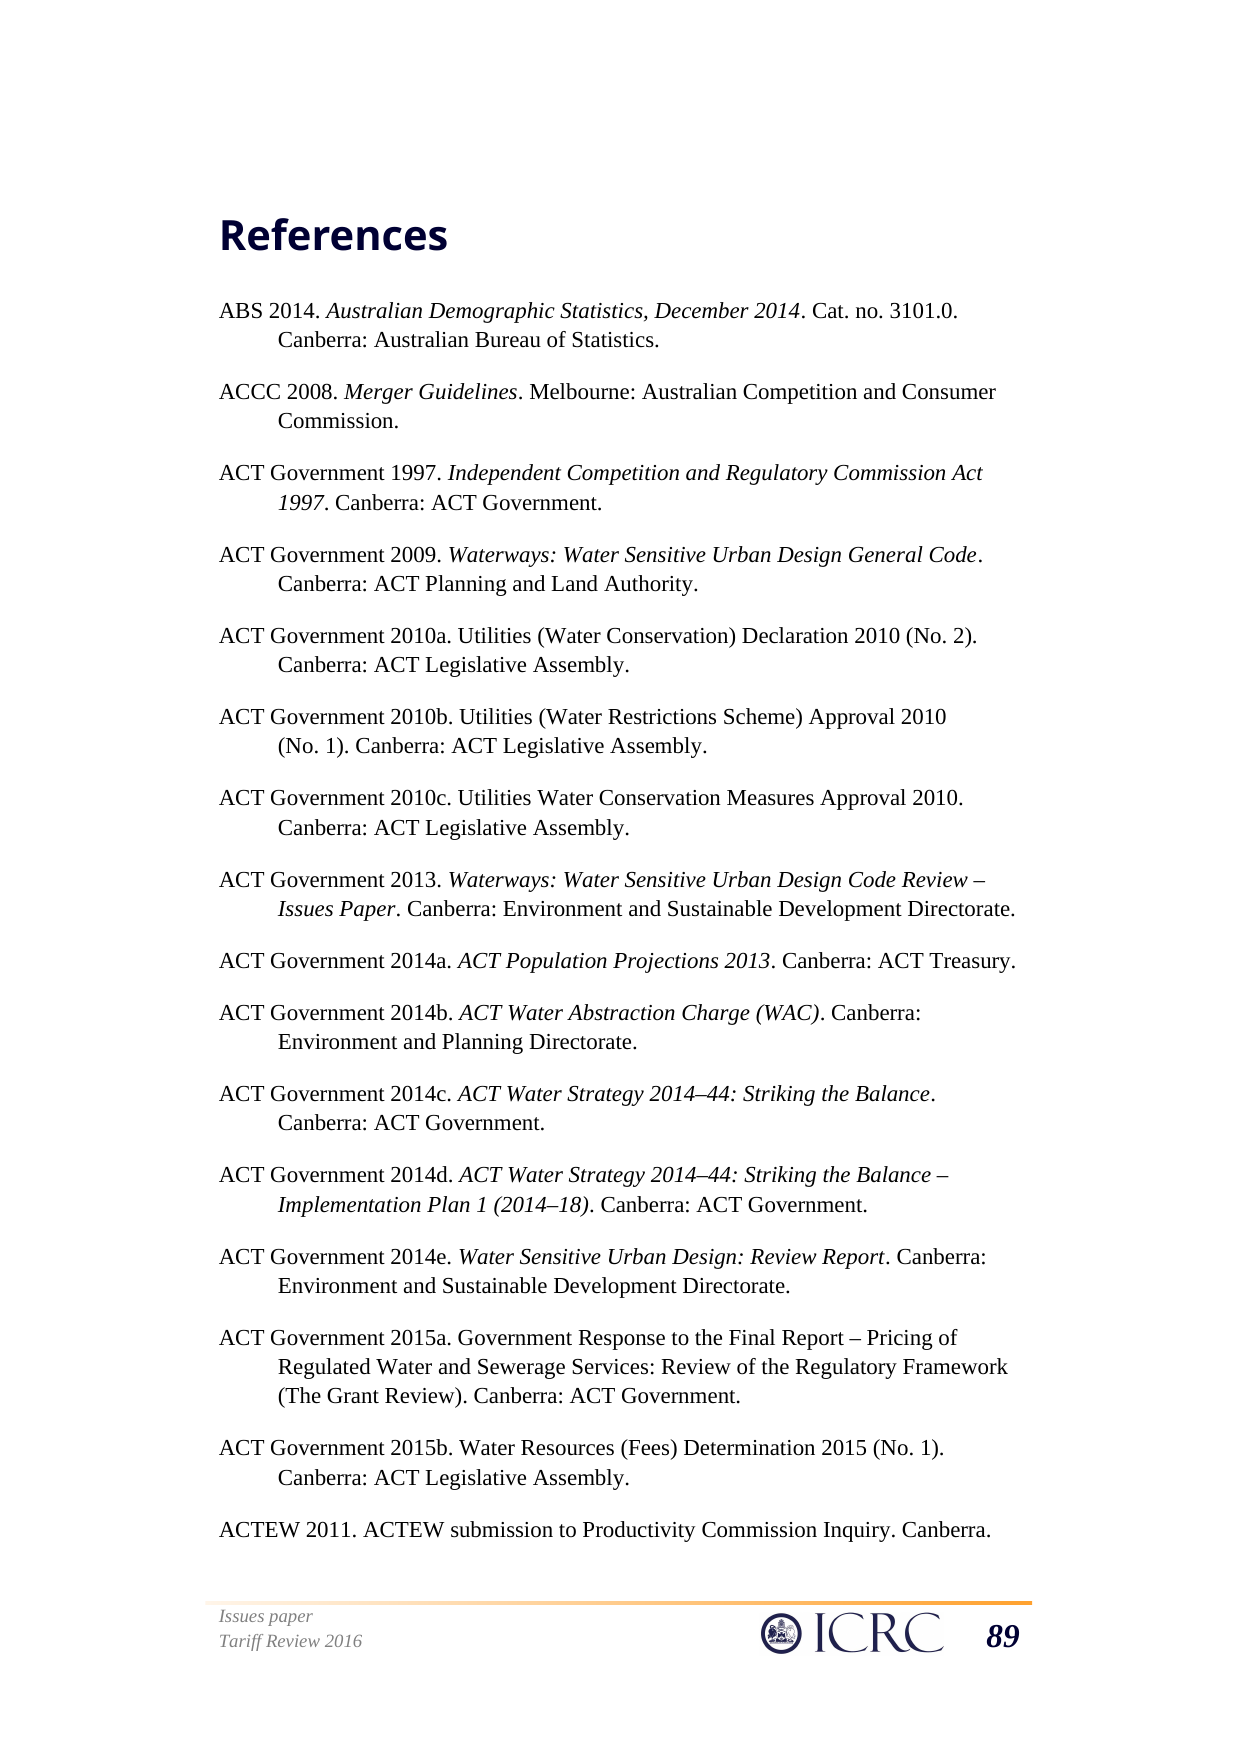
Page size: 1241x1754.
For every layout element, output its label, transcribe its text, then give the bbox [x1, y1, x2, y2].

text ACT Government 2014a. ACT Population Projections 2013. Canberra: ACT Treasury. [218, 944, 1022, 973]
text ACT Government 2010a. Utilities (Water Conservation) Declaration 2010 (No. 2). Canberra: ACT Legislative Assembly. [218, 619, 1022, 677]
picture [759, 1612, 944, 1656]
text ACT Government 2014e. Water Sensitive Urban Design: Review Report. Canberra: Environment and Sustainable Development Directorate. [218, 1240, 1022, 1298]
text ABS 2014. Australian Demographic Statistics, December 2014. Cat. no. 3101.0. Canberra: Australian Bureau of Statistics. [218, 294, 1022, 352]
text ACT Government 2015b. Water Resources (Fees) Determination 2015 (No. 1). Canberra: ACT Legislative Assembly. [218, 1432, 1022, 1490]
text ACCC 2008. Merger Guidelines. Melbourne: Australian Competition and Consumer Commission. [218, 375, 1022, 434]
text ACT Government 2014b. ACT Water Abstraction Charge (WAC). Canberra: Environment and Planning Directorate. [218, 996, 1022, 1054]
text ACT Government 2015a. Government Response to the Final Report – Pricing of Regulated Water and Sewerage Services: Review of the Regulatory Framework (The Grant Review). Canberra: ACT Government. [218, 1321, 1022, 1409]
text ACT Government 2010c. Utilities Water Conservation Measures Approval 2010. Canberra: ACT Legislative Assembly. [218, 782, 1022, 840]
subtitle References [218, 206, 1022, 263]
text ACT Government 2014c. ACT Water Strategy 2014–44: Striking the Balance. Canberra: ACT Government. [218, 1077, 1022, 1136]
text ACT Government 2013. Waterways: Water Sensitive Urban Design Code Review – Issues Paper. Canberra: Environment and Sustainable Development Directorate. [218, 863, 1022, 921]
text ACT Government 2010b. Utilities (Water Restrictions Scheme) Approval 2010 (No. 1). Canberra: ACT Legislative Assembly. [218, 700, 1022, 759]
text ACT Government 2009. Waterways: Water Sensitive Urban Design General Code. Canberra: ACT Planning and Land Authority. [218, 538, 1022, 596]
text ACT Government 1997. Independent Competition and Regulatory Commission Act 1997. Canberra: ACT Government. [218, 457, 1022, 515]
text ACTEW 2011. ACTEW submission to Productivity Commission Inquiry. Canberra. [218, 1513, 1022, 1542]
text ACT Government 2014d. ACT Water Strategy 2014–44: Striking the Balance – Implementation Plan 1 (2014–18). Canberra: ACT Government. [218, 1159, 1022, 1217]
